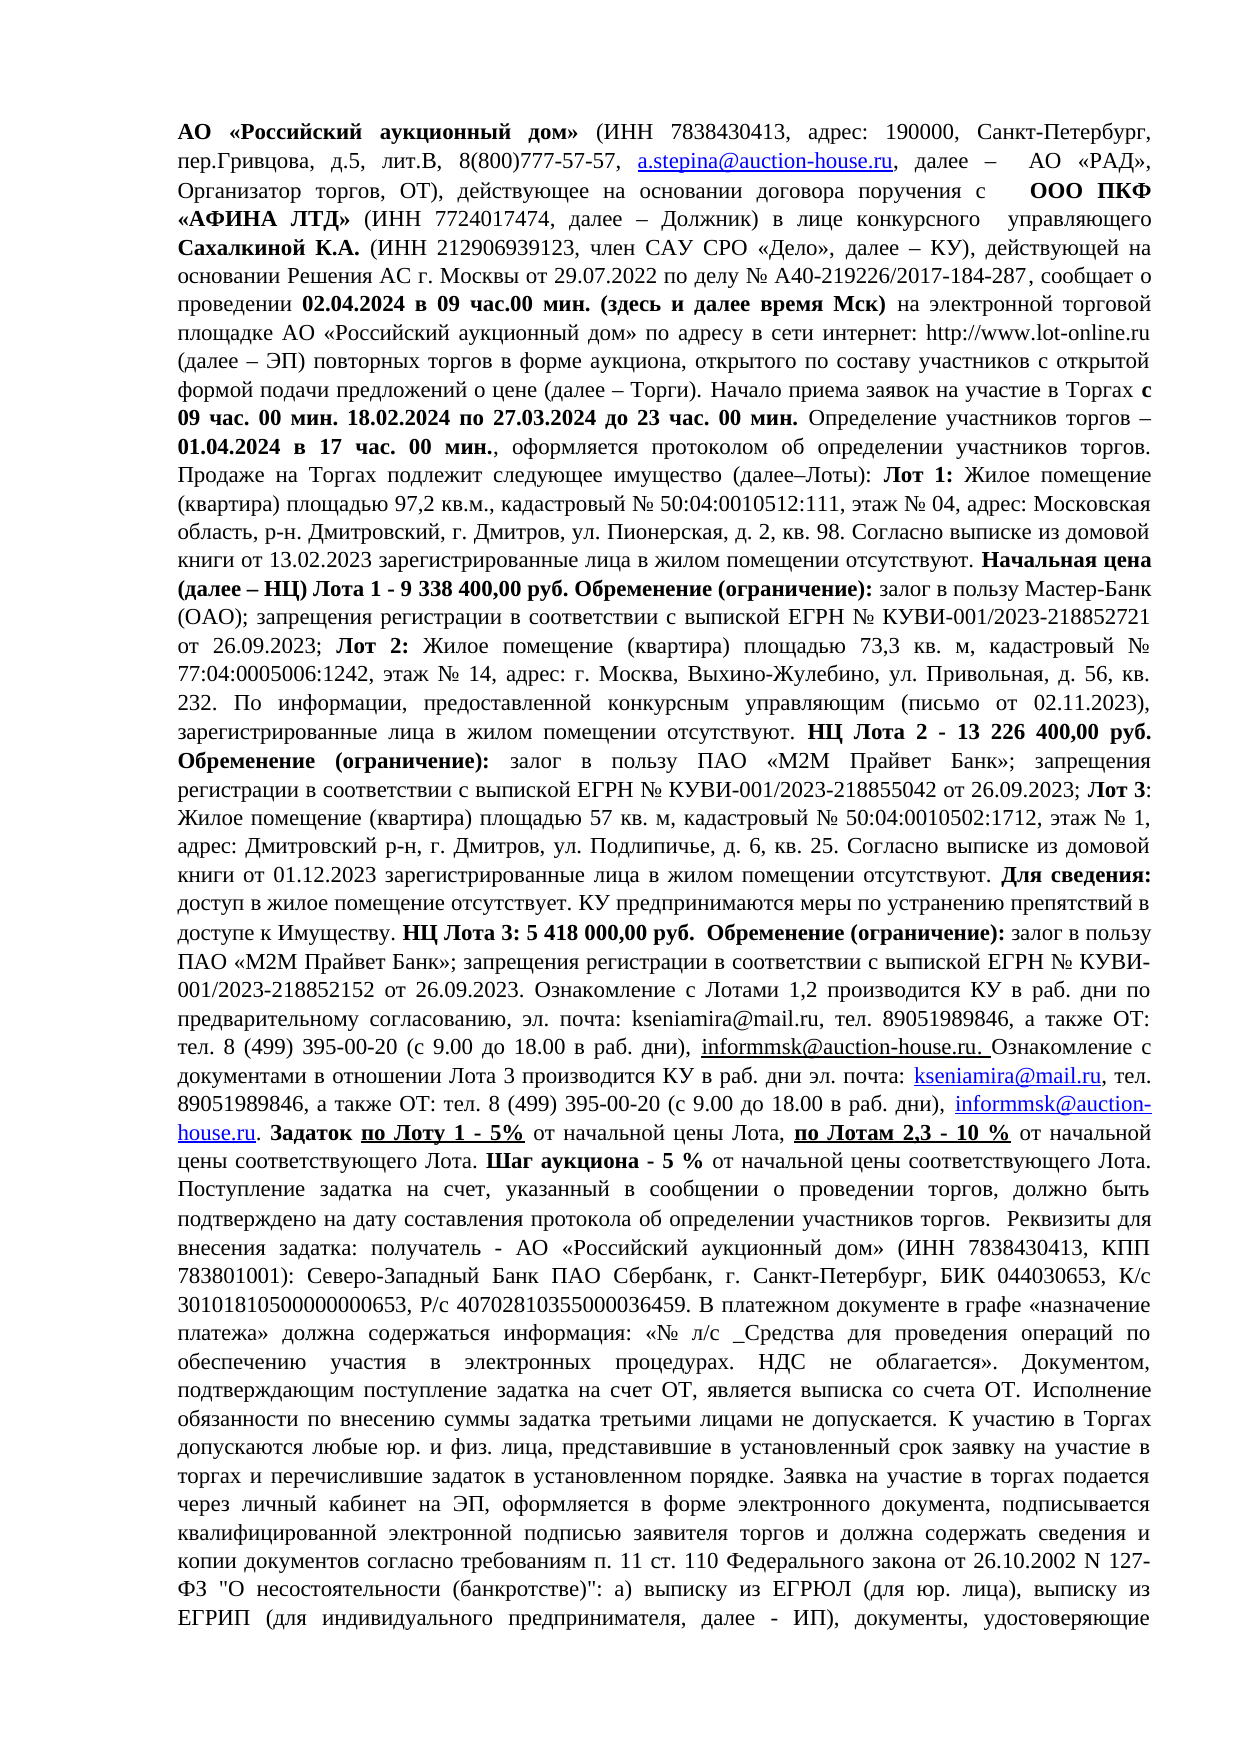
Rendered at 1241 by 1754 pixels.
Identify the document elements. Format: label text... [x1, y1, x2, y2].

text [177, 374, 1152, 1630]
